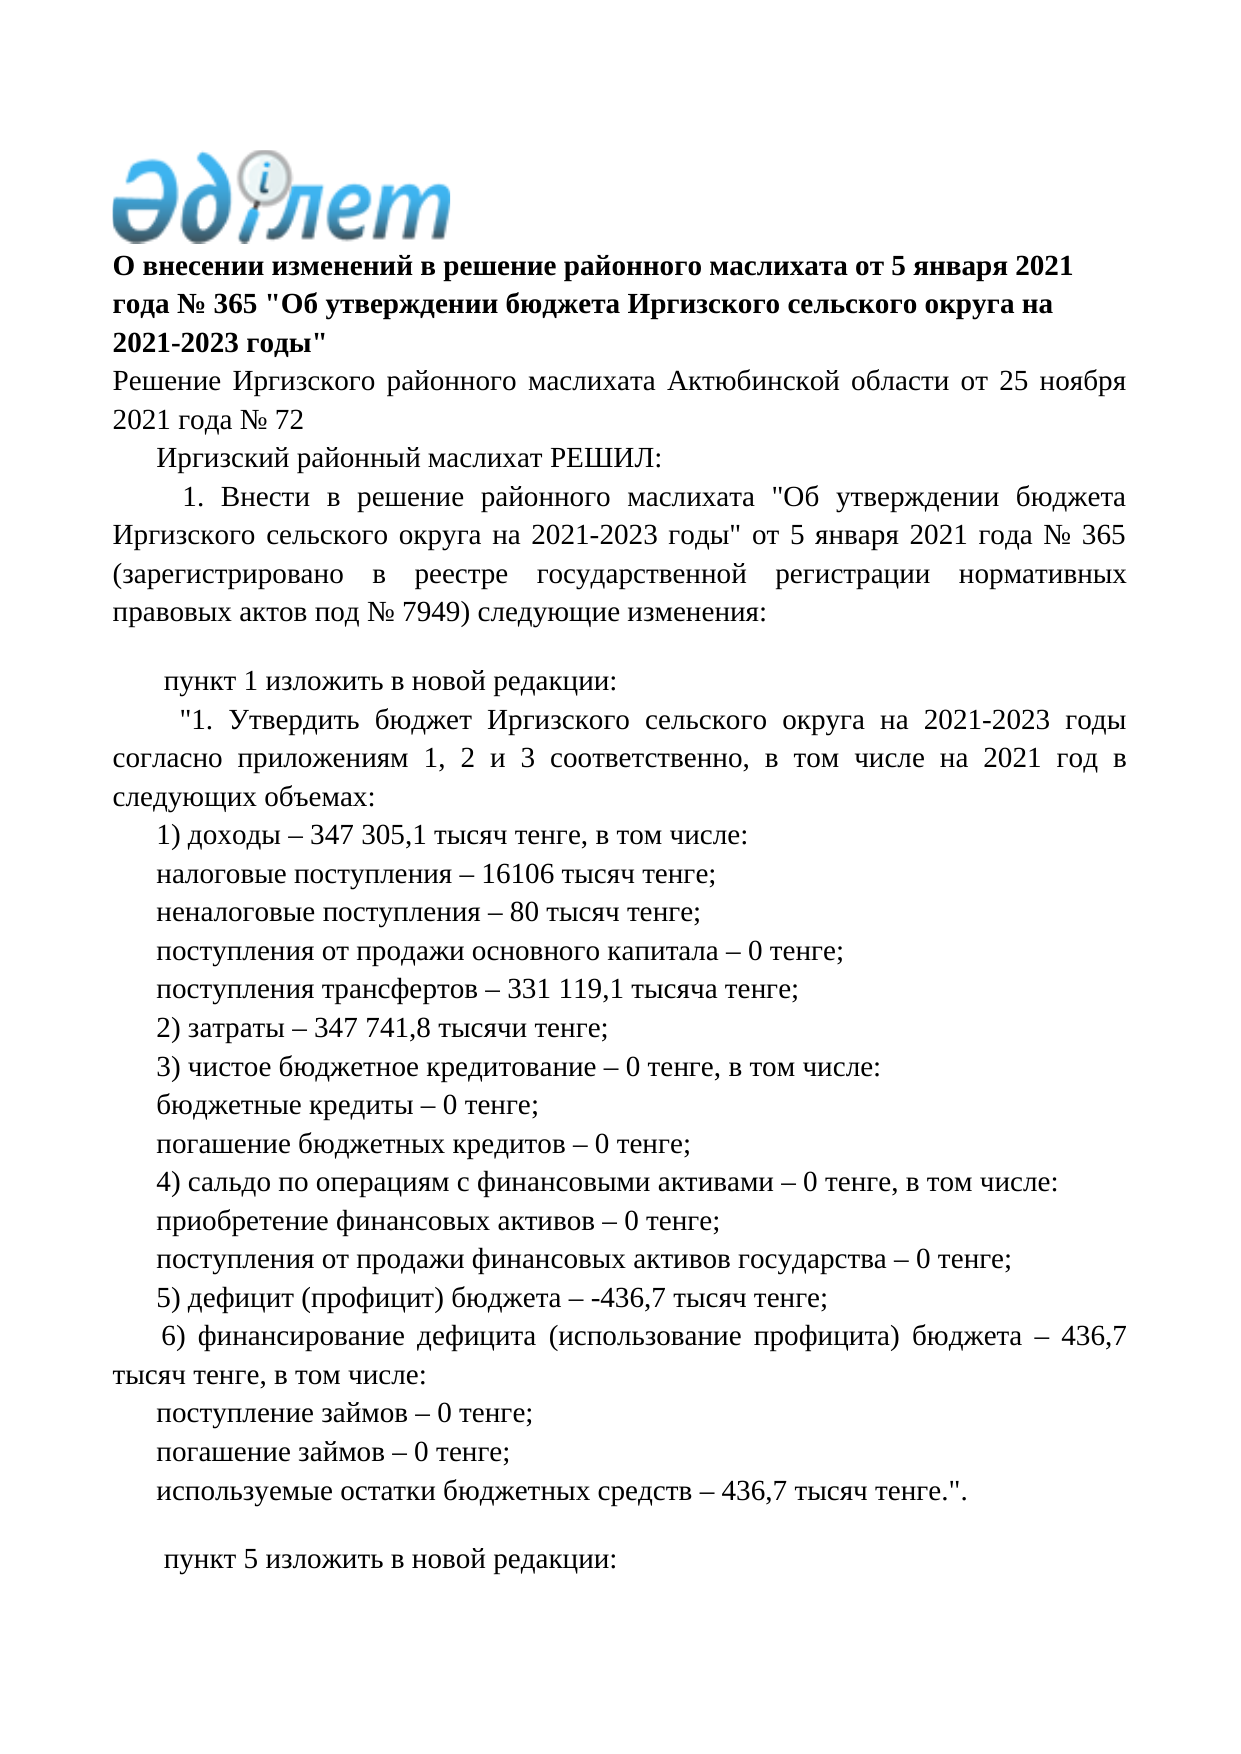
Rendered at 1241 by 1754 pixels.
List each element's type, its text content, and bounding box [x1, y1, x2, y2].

text погашение займов – 0 тенге; [112, 1434, 1128, 1468]
text 5) дефицит (профицит) бюджета – -436,7 тысяч тенге; [112, 1280, 1128, 1313]
text используемые остатки бюджетных средств – 436,7 тысяч тенге.". [112, 1473, 1128, 1506]
text 3) чистое бюджетное кредитование – 0 тенге, в том числе: [112, 1049, 1128, 1082]
text Решение Иргизского районного маслихата Актюбинской области от 25 ноября 2021 года № 72 [112, 363, 1128, 435]
text 1. Внести в решение районного маслихата "Об утверждении бюджета Иргизского сельского округа на 2021-2023 годы" от 5 января 2021 года № 365 (зарегистрировано в реестре государственной регистрации нормативных правовых актов под № 7949) следующие изменения: [112, 479, 1128, 628]
text О внесении изменений в решение районного маслихата от 5 января 2021 года № 365 "Об утверждении бюджета Иргизского сельского округа на 2021-2023 годы" [112, 248, 1128, 358]
text поступление займов – 0 тенге; [112, 1396, 1128, 1429]
text 4) сальдо по операциям с финансовыми активами – 0 тенге, в том числе: [112, 1164, 1128, 1198]
text "1. Утвердить бюджет Иргизского сельского округа на 2021-2023 годы согласно приложениям 1, 2 и 3 соответственно, в том числе на 2021 год в следующих объемах: [112, 702, 1128, 812]
text поступления от продажи основного капитала – 0 тенге; [112, 933, 1128, 967]
text поступления от продажи финансовых активов государства – 0 тенге; [112, 1241, 1128, 1275]
text пункт 1 изложить в новой редакции: [112, 663, 1128, 697]
text поступления трансфертов – 331 119,1 тысяча тенге; [112, 972, 1128, 1005]
picture [112, 150, 451, 244]
text 2) затраты – 347 741,8 тысячи тенге; [112, 1010, 1128, 1044]
text приобретение финансовых активов – 0 тенге; [112, 1203, 1128, 1236]
text 1) доходы – 347 305,1 тысяч тенге, в том числе: [112, 817, 1128, 851]
text 6) финансирование дефицита (использование профицита) бюджета – 436,7 тысяч тенге, в том числе: [112, 1318, 1128, 1391]
text налоговые поступления – 16106 тысяч тенге; [112, 856, 1128, 889]
text пункт 5 изложить в новой редакции: [112, 1541, 1128, 1575]
text Иргизский районный маслихат РЕШИЛ: [112, 440, 1128, 474]
text погашение бюджетных кредитов – 0 тенге; [112, 1126, 1128, 1159]
text неналоговые поступления – 80 тысяч тенге; [112, 894, 1128, 928]
text бюджетные кредиты – 0 тенге; [112, 1087, 1128, 1121]
